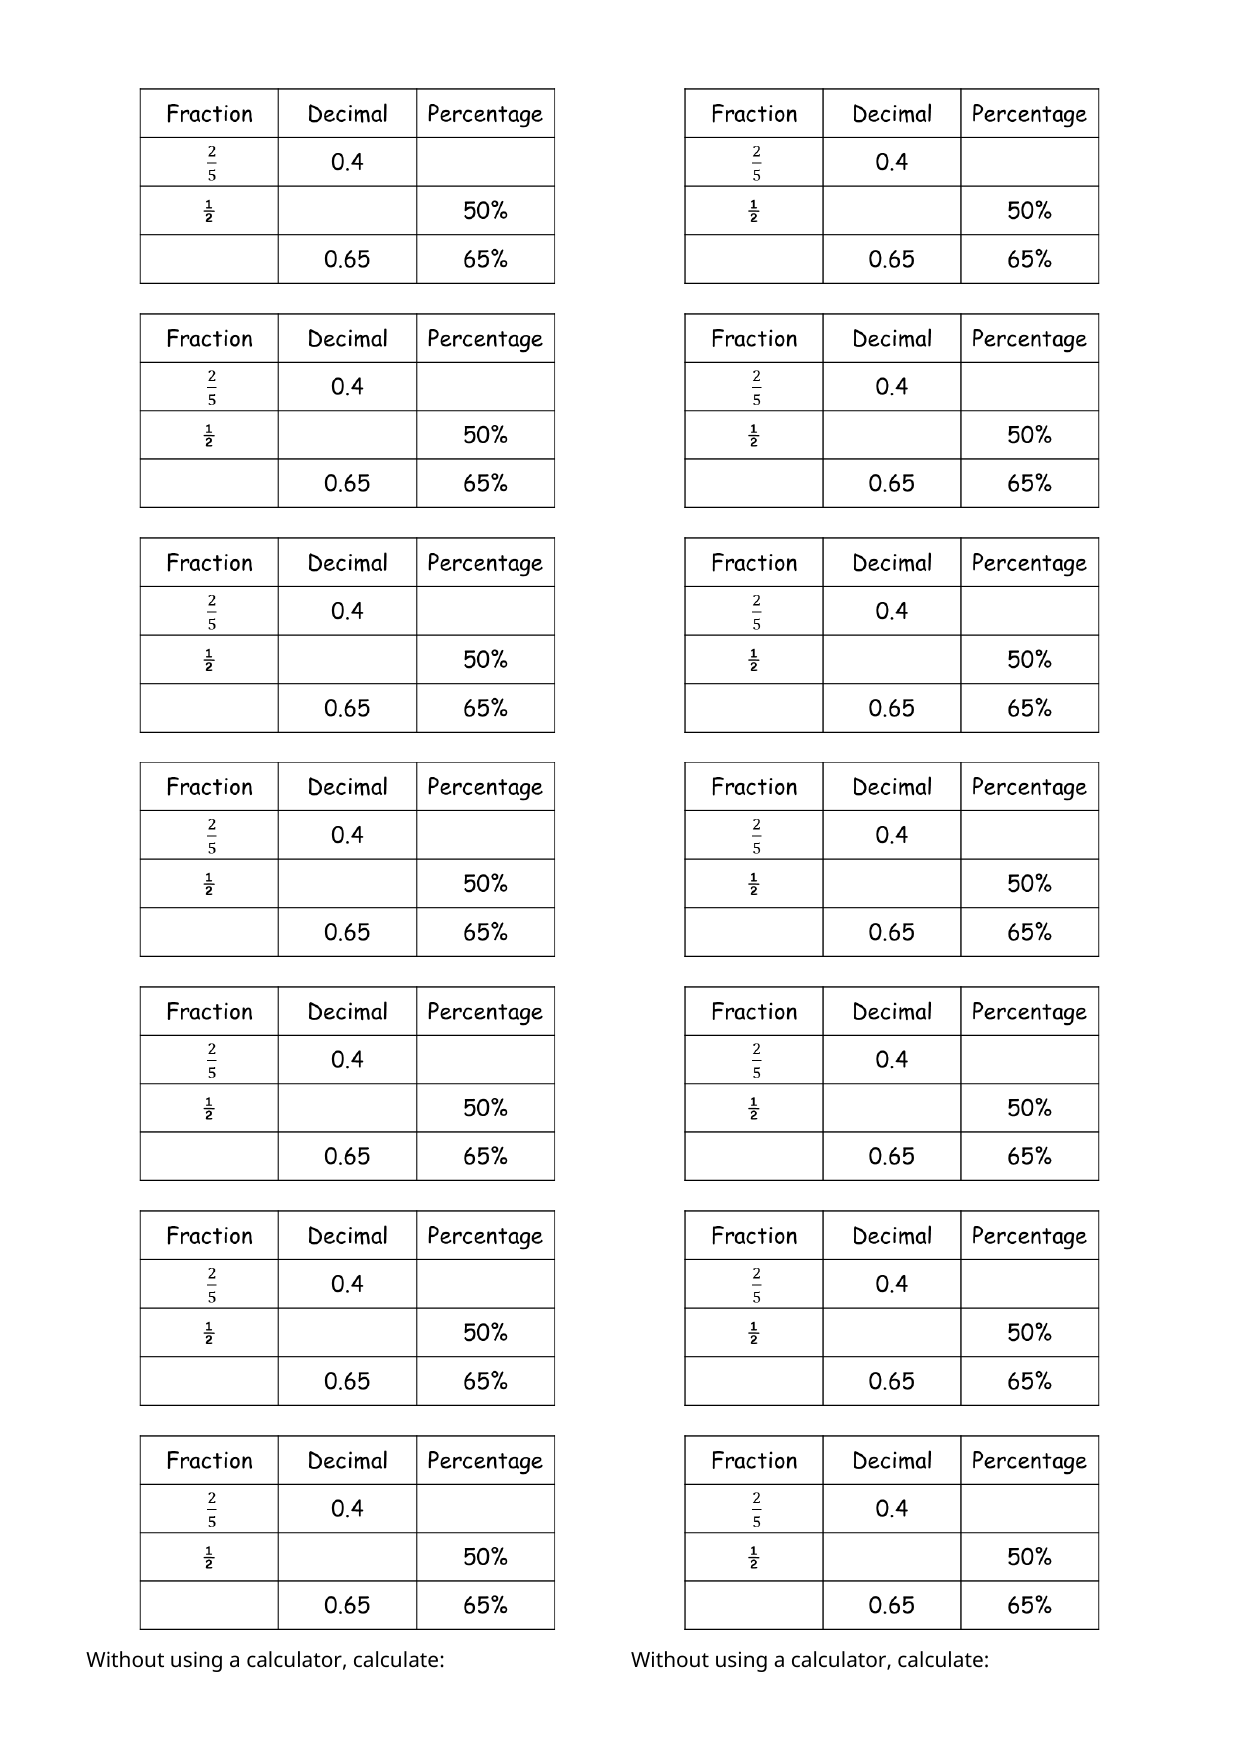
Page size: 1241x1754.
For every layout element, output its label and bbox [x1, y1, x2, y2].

table_cell [75, 1197, 619, 1421]
table_cell [620, 299, 1164, 524]
table_cell [620, 973, 1164, 1197]
picture [684, 986, 1100, 1183]
picture [139, 88, 555, 286]
picture [139, 762, 555, 959]
table_cell [75, 299, 619, 524]
picture [684, 537, 1100, 735]
table_cell [75, 748, 619, 972]
picture [139, 1435, 555, 1632]
table_cell [620, 524, 1164, 748]
table_cell [75, 524, 619, 748]
table_cell [620, 748, 1164, 972]
picture [684, 88, 1100, 286]
picture [684, 762, 1100, 959]
picture [139, 986, 555, 1183]
table_cell [620, 1646, 1164, 1679]
table_cell [75, 1646, 619, 1679]
picture [684, 313, 1100, 510]
picture [139, 1210, 555, 1408]
table_cell [75, 75, 619, 299]
table_cell [620, 1197, 1164, 1421]
picture [139, 313, 555, 510]
table_cell [620, 75, 1164, 299]
picture [684, 1210, 1100, 1408]
picture [684, 1435, 1100, 1632]
table_cell [75, 1421, 619, 1646]
table_cell [620, 1421, 1164, 1646]
table_cell [75, 973, 619, 1197]
picture [139, 537, 555, 735]
